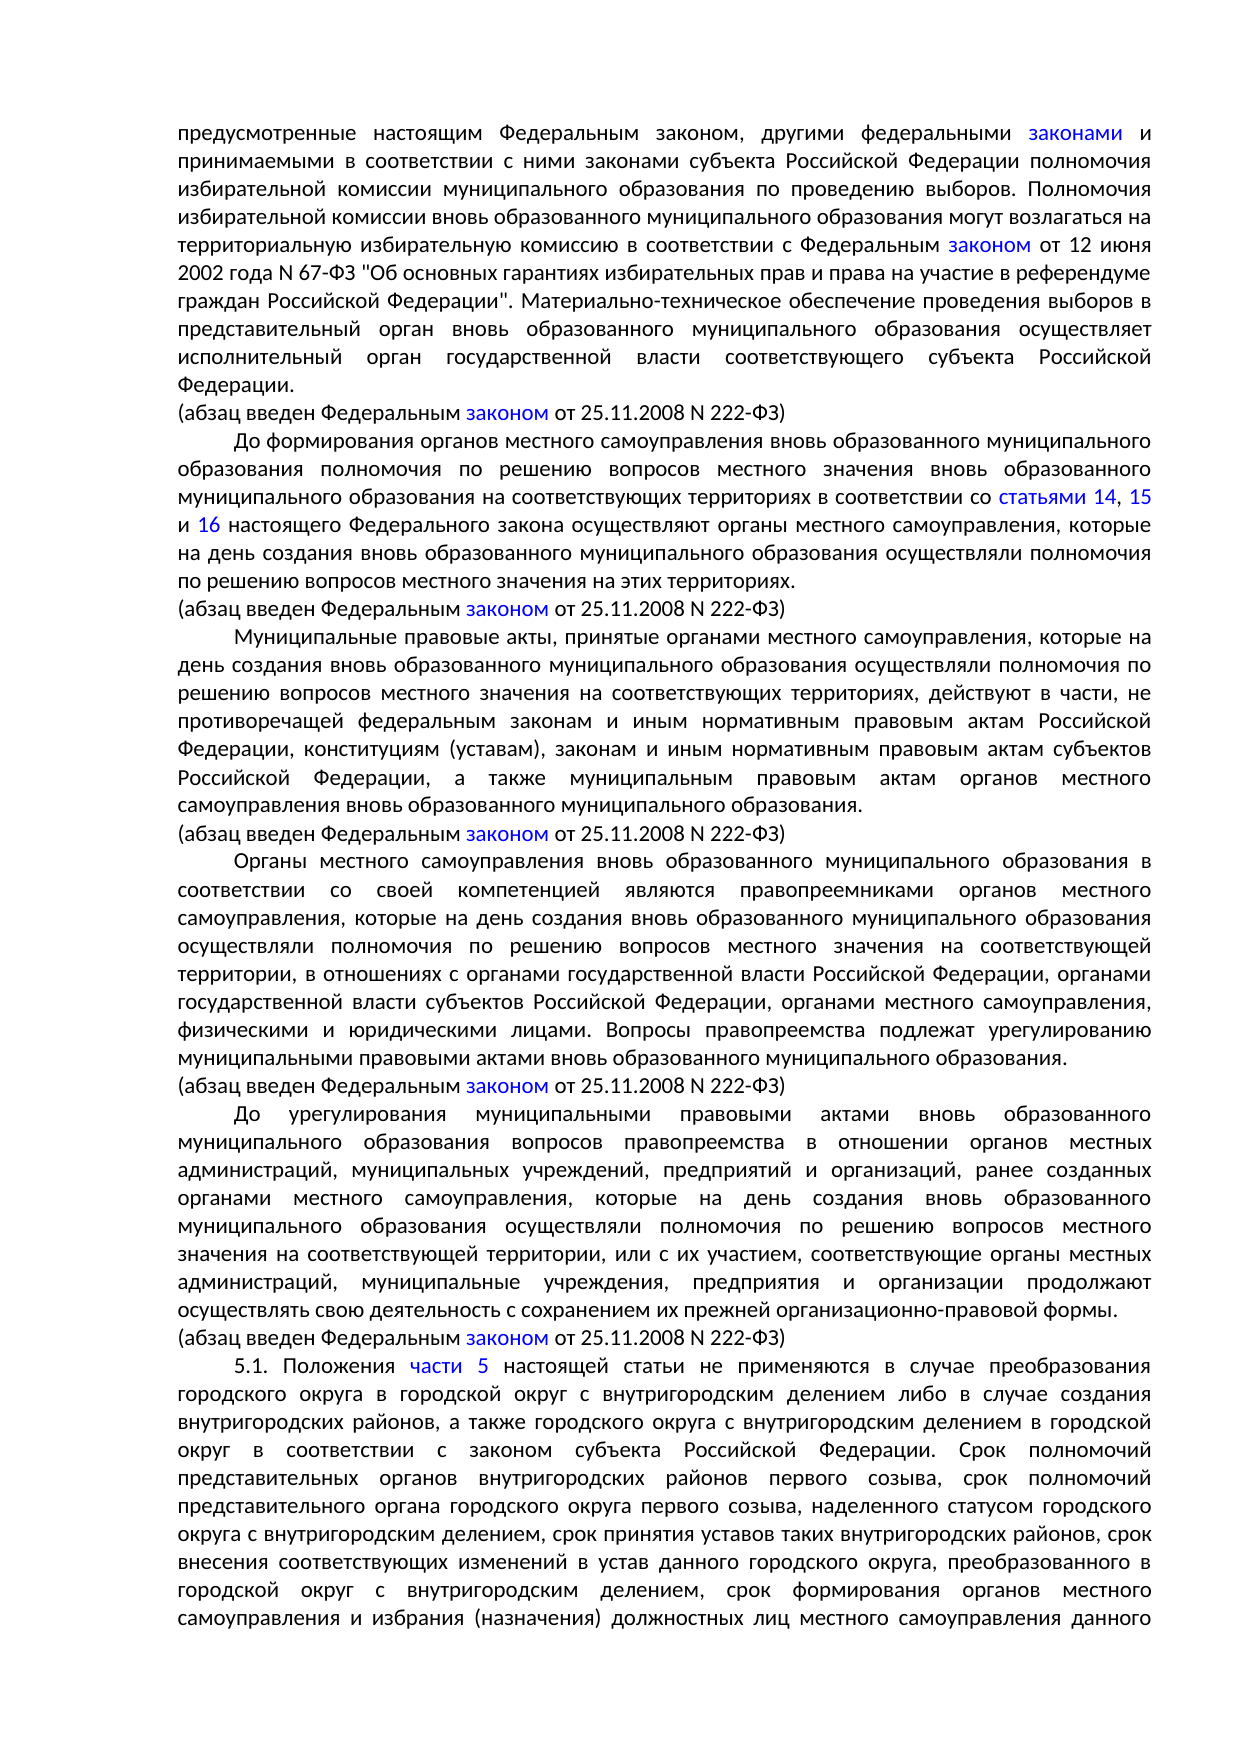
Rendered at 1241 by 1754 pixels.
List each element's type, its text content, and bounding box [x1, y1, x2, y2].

text Муниципальные правовые акты, принятые органами местного самоуправления, которые на день создания вновь образованного муниципального образования осуществляли полномочия по решению вопросов местного значения на соответствующих территориях, действуют в части, не противоречащей федеральным законам и иным нормативным правовым актам Российской Федерации, конституциям (уставам), законам и иным нормативным правовым актам субъектов Российской Федерации, а также муниципальным правовым актам органов местного самоуправления вновь образованного муниципального образования. [177, 622, 1152, 819]
text (абзац введен Федеральным законом от 25.11.2008 N 222-ФЗ) [177, 594, 1152, 622]
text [177, 1351, 1152, 1631]
text До урегулирования муниципальными правовыми актами вновь образованного муниципального образования вопросов правопреемства в отношении органов местных администраций, муниципальных учреждений, предприятий и организаций, ранее созданных органами местного самоуправления, которые на день создания вновь образованного муниципального образования осуществляли полномочия по решению вопросов местного значения на соответствующей территории, или с их участием, соответствующие органы местных администраций, муниципальные учреждения, предприятия и организации продолжают осуществлять свою деятельность с сохранением их прежней организационно-правовой формы. [177, 1099, 1152, 1323]
text (абзац введен Федеральным законом от 25.11.2008 N 222-ФЗ) [177, 1323, 1152, 1351]
text До формирования органов местного самоуправления вновь образованного муниципального образования полномочия по решению вопросов местного значения вновь образованного муниципального образования на соответствующих территориях в соответствии со статьями 14, 15 и 16 настоящего Федерального закона осуществляют органы местного самоуправления, которые на день создания вновь образованного муниципального образования осуществляли полномочия по решению вопросов местного значения на этих территориях. [177, 426, 1152, 594]
text (абзац введен Федеральным законом от 25.11.2008 N 222-ФЗ) [177, 819, 1152, 847]
text Органы местного самоуправления вновь образованного муниципального образования в соответствии со своей компетенцией являются правопреемниками органов местного самоуправления, которые на день создания вновь образованного муниципального образования осуществляли полномочия по решению вопросов местного значения на соответствующей территории, в отношениях с органами государственной власти Российской Федерации, органами государственной власти субъектов Российской Федерации, органами местного самоуправления, физическими и юридическими лицами. Вопросы правопреемства подлежат урегулированию муниципальными правовыми актами вновь образованного муниципального образования. [177, 847, 1152, 1071]
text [177, 118, 1152, 398]
text (абзац введен Федеральным законом от 25.11.2008 N 222-ФЗ) [177, 398, 1152, 426]
text (абзац введен Федеральным законом от 25.11.2008 N 222-ФЗ) [177, 1071, 1152, 1099]
